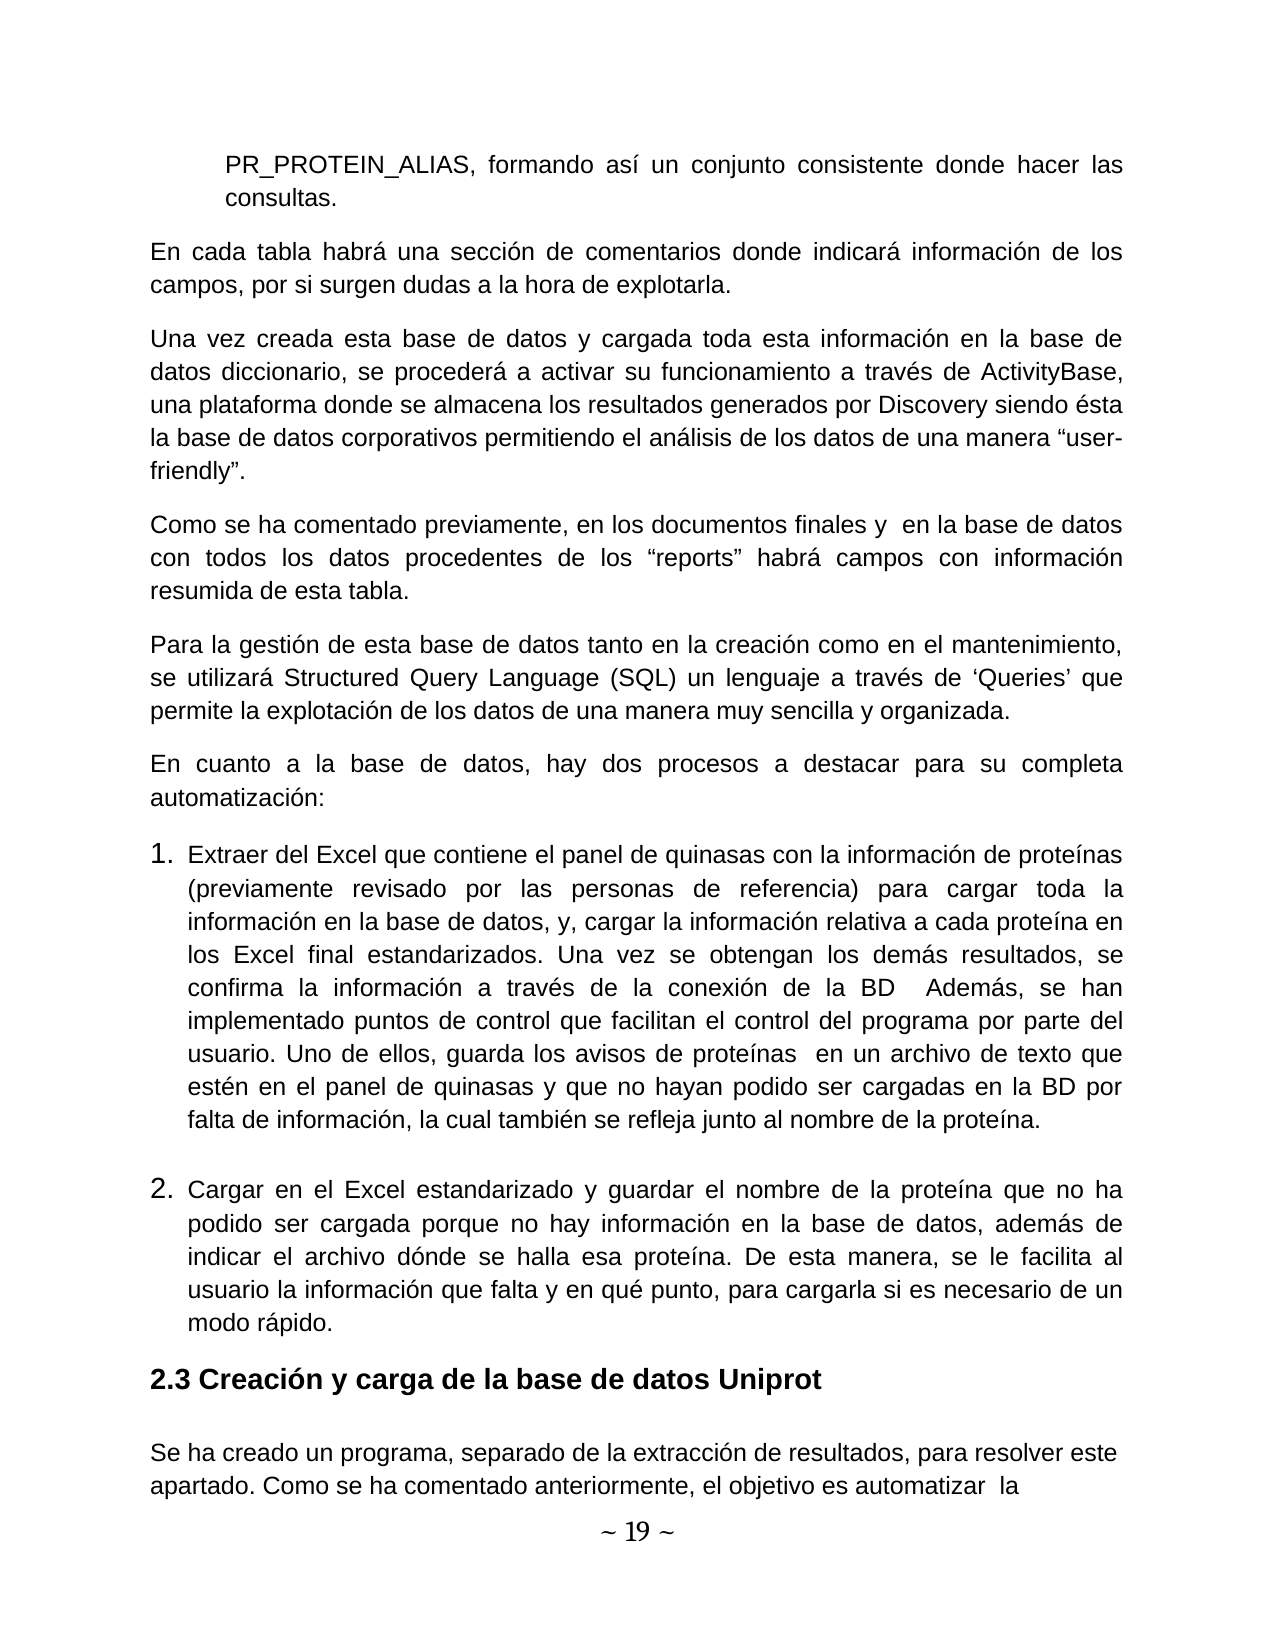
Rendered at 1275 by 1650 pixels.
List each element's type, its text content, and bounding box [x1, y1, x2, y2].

text Como se ha comentado previamente, en los documentos finales y en la base de datos con todos los datos procedentes de los “reports” habrá campos con información resumida de esta tabla. [150, 510, 1125, 604]
list Extraer del Excel que contiene el panel de quinasas con la información de proteínas (previamente revisado por las personas de referencia) para cargar toda la información en la base de datos, y, cargar la información relativa a cada proteína en los Excel final estandarizados. Una vez se obtengan los demás resultados, se confirma la información a través de la conexión de la BD Además, se han implementado puntos de control que facilitan el control del programa por parte del usuario. Uno de ellos, guarda los avisos de proteínas en un archivo de texto que estén en el panel de quinasas y que no hayan podido ser cargadas en la BD por falta de información, la cual también se refleja junto al nombre de la proteína. [150, 836, 1125, 1134]
text En cuanto a la base de datos, hay dos procesos a destacar para su completa automatización: [150, 749, 1125, 811]
text Una vez creada esta base de datos y cargada toda esta información en la base de datos diccionario, se procederá a activar su funcionamiento a través de ActivityBase, una plataforma donde se almacena los resultados generados por Discovery siendo ésta la base de datos corporativos permitiendo el análisis de los datos de una manera “user-friendly”. [150, 324, 1125, 484]
list Cargar en el Excel estandarizado y guardar el nombre de la proteína que no ha podido ser cargada porque no hay información en la base de datos, además de indicar el archivo dónde se halla esa proteína. De esta manera, se le facilita al usuario la información que falta y en qué punto, para cargarla si es necesario de un modo rápido. [150, 1171, 1125, 1337]
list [187, 150, 1125, 212]
subtitle 2.3 Creación y carga de la base de datos Uniprot [150, 1362, 1125, 1396]
text En cada tabla habrá una sección de comentarios donde indicará información de los campos, por si surgen dudas a la hora de explotarla. [150, 237, 1125, 299]
text Para la gestión de esta base de datos tanto en la creación como en el mantenimiento, se utilizará Structured Query Language (SQL) un lenguaje a través de ‘Queries’ que permite la explotación de los datos de una manera muy sencilla y organizada. [150, 629, 1125, 724]
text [150, 1438, 1125, 1499]
